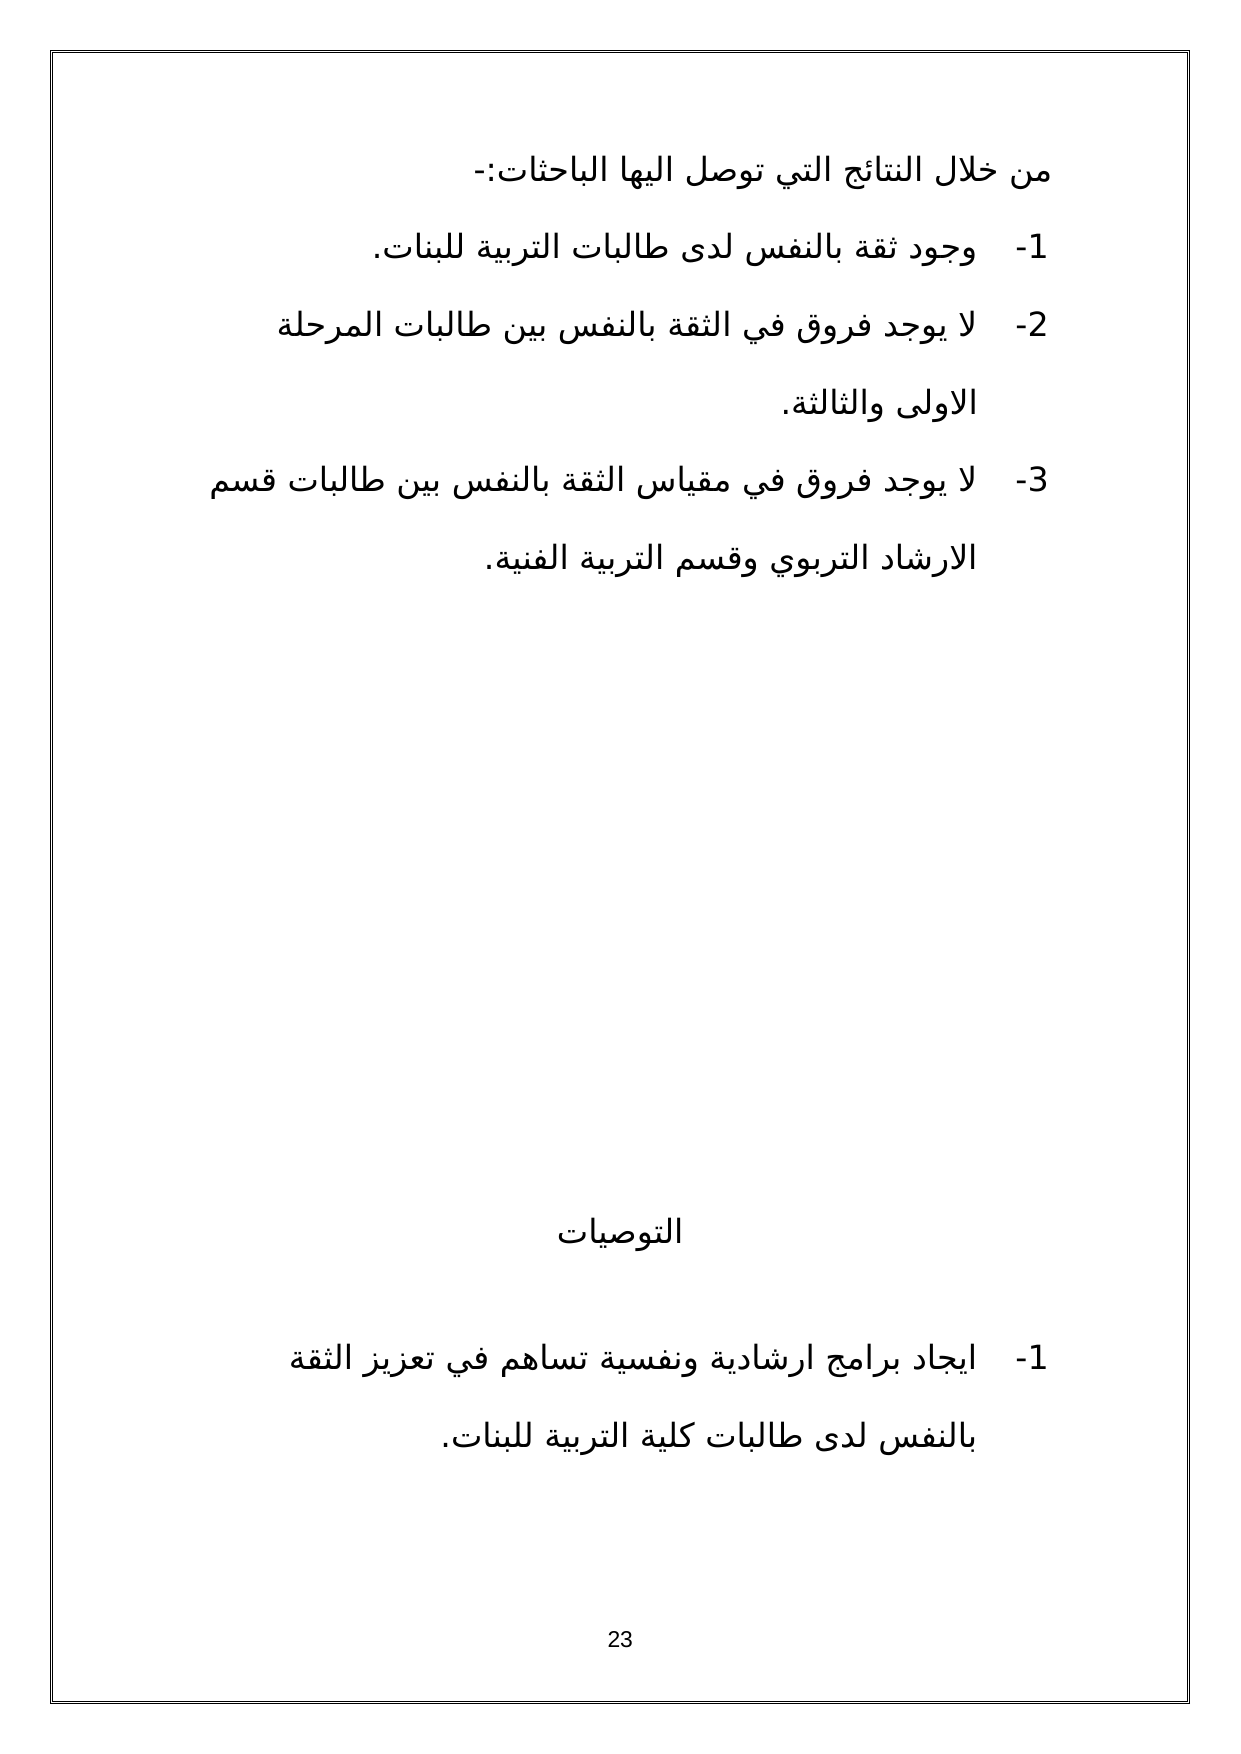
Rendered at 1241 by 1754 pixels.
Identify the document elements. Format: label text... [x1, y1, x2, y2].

text التوصيات [187, 1212, 1053, 1251]
text من خلال النتائج التي توصل اليها الباحثات:- [187, 150, 1053, 189]
list وجود ثقة بالنفس لدى طالبات التربية للبنات. [187, 228, 1015, 267]
list ايجاد برامج ارشادية ونفسية تساهم في تعزيز الثقة بالنفس لدى طالبات كلية التربية للبنات. [187, 1339, 1015, 1455]
list لا يوجد فروق في الثقة بالنفس بين طالبات المرحلة الاولى والثالثة. [187, 305, 1015, 422]
list لا يوجد فروق في مقياس الثقة بالنفس بين طالبات قسم الارشاد التربوي وقسم التربية الفنية. [187, 461, 1015, 577]
